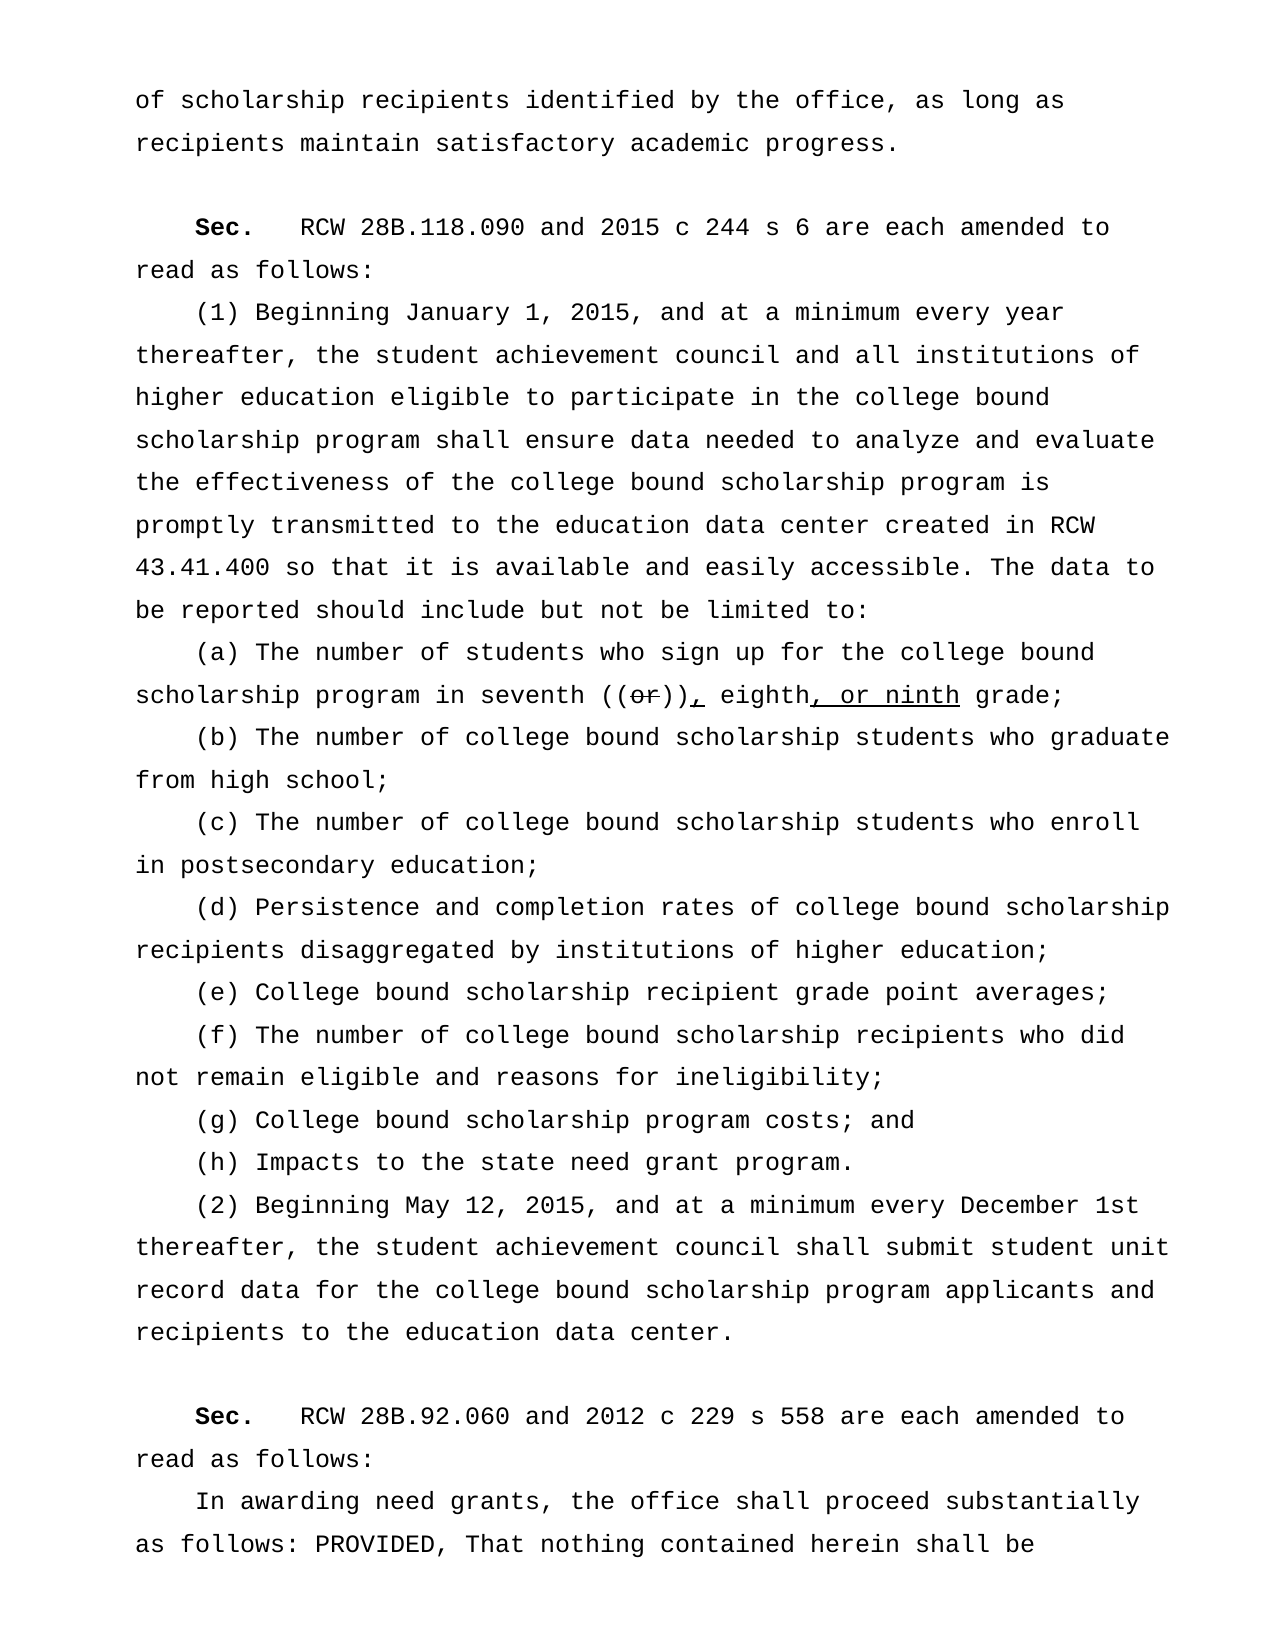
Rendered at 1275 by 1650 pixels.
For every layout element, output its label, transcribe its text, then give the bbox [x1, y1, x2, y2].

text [135, 75, 1170, 160]
text (g) College bound scholarship program costs; and [135, 1094, 1170, 1137]
text (2) Beginning May 12, 2015, and at a minimum every December 1st thereafter, the student achievement council shall submit student unit record data for the college bound scholarship program applicants and recipients to the education data center. [135, 1179, 1170, 1349]
text (1) Beginning January 1, 2015, and at a minimum every year thereafter, the student achievement council and all institutions of higher education eligible to participate in the college bound scholarship program shall ensure data needed to analyze and evaluate the effectiveness of the college bound scholarship program is promptly transmitted to the education data center created in RCW 43.41.400 so that it is available and easily accessible. The data to be reported should include but not be limited to: [135, 287, 1170, 627]
text Sec. RCW 28B.118.090 and 2015 c 244 s 6 are each amended to read as follows: [135, 202, 1170, 287]
text (h) Impacts to the state need grant program. [135, 1137, 1170, 1179]
text (b) The number of college bound scholarship students who graduate from high school; [135, 712, 1170, 797]
text Sec. RCW 28B.92.060 and 2012 c 229 s 558 are each amended to read as follows: [135, 1391, 1170, 1476]
text (e) College bound scholarship recipient grade point averages; [135, 967, 1170, 1009]
text (a) The number of students who sign up for the college bound scholarship program in seventh ((or)), eighth, or ninth grade; [135, 627, 1170, 712]
text (f) The number of college bound scholarship recipients who did not remain eligible and reasons for ineligibility; [135, 1009, 1170, 1094]
text (c) The number of college bound scholarship students who enroll in postsecondary education; [135, 797, 1170, 882]
text (d) Persistence and completion rates of college bound scholarship recipients disaggregated by institutions of higher education; [135, 882, 1170, 967]
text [135, 1476, 1170, 1561]
